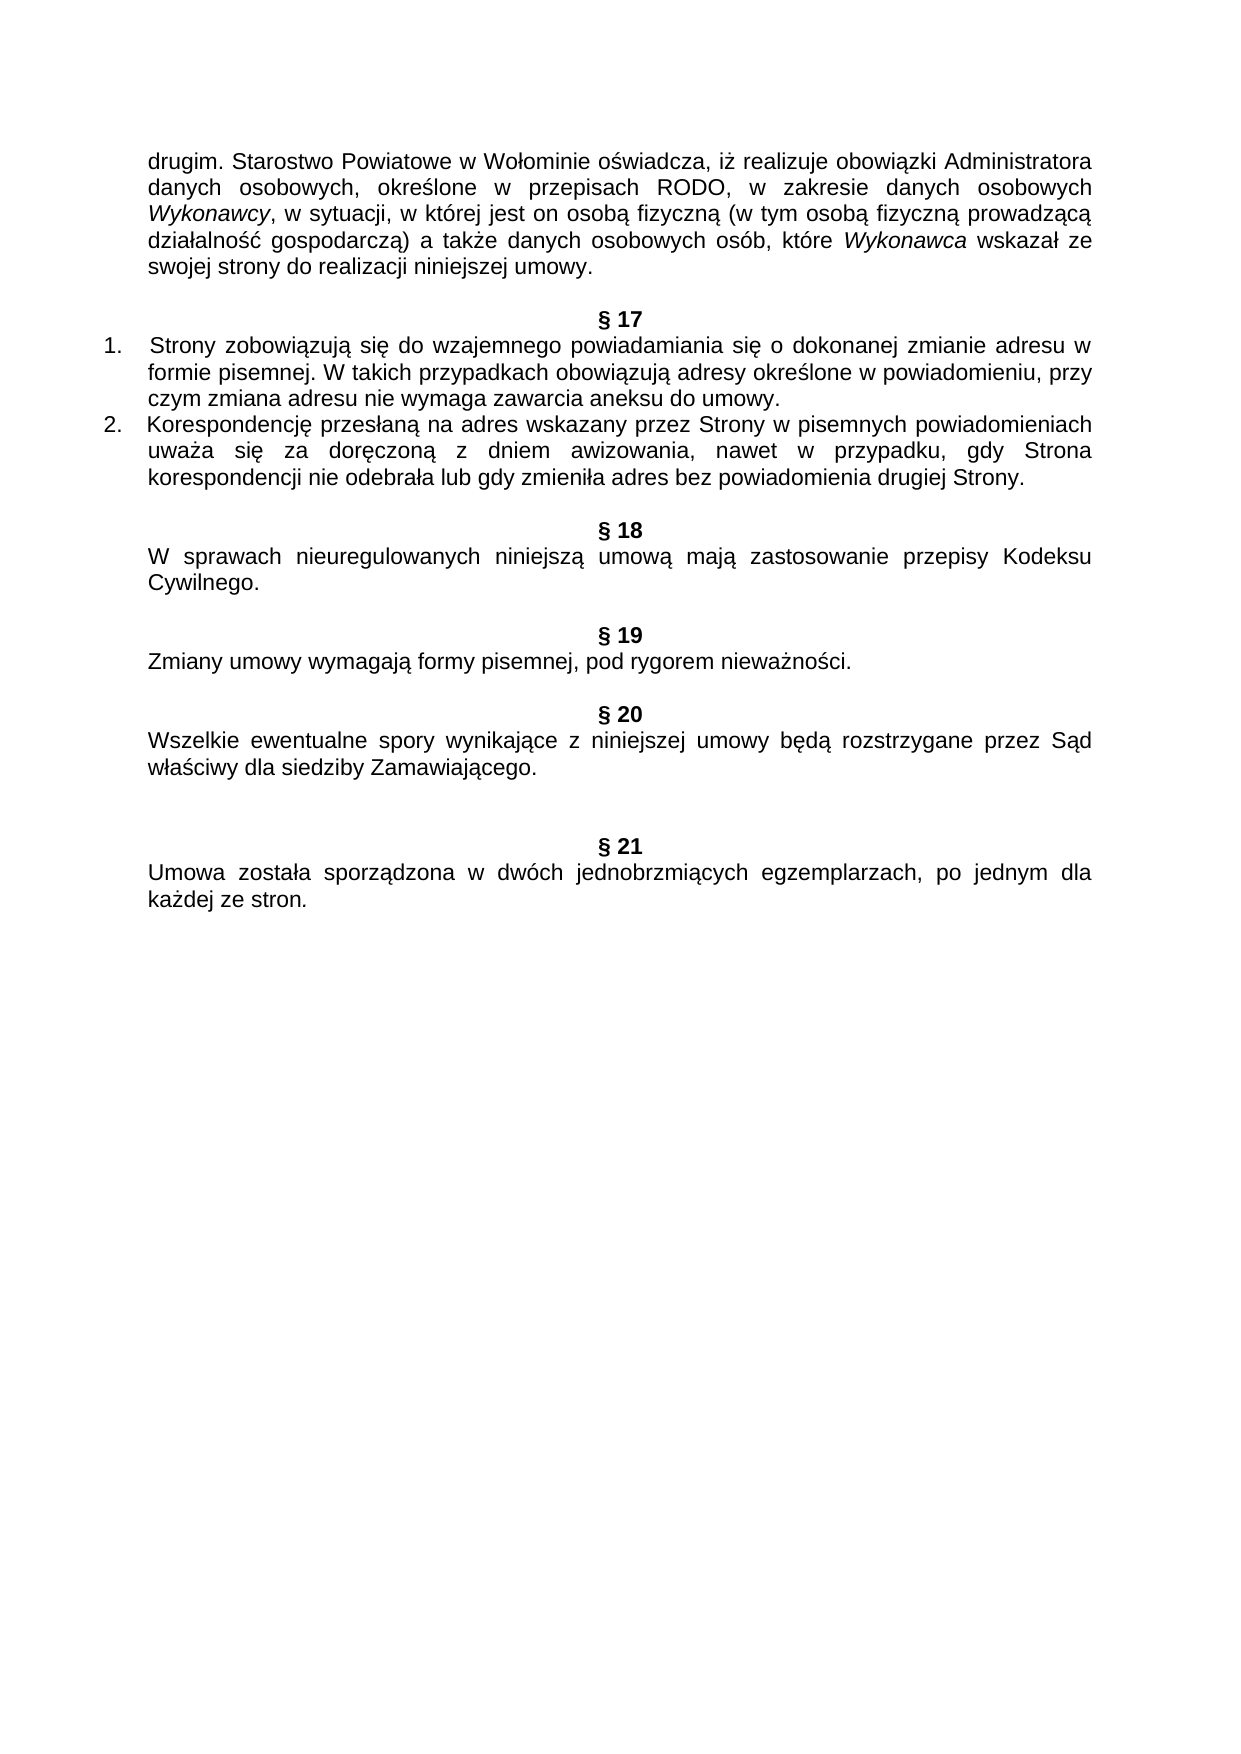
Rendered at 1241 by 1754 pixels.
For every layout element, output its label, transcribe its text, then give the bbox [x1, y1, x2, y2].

text § 19 [148, 622, 1093, 648]
text 2. Korespondencję przesłaną na adres wskazany przez Strony w pisemnych powiadomieniach uważa się za doręczoną z dniem awizowania, nawet w przypadku, gdy Strona korespondencji nie odebrała lub gdy zmieniła adres bez powiadomienia drugiej Strony. [103, 411, 1093, 490]
text Zmiany umowy wymagają formy pisemnej, pod rygorem nieważności. [148, 648, 1093, 675]
text 1. Strony zobowiązują się do wzajemnego powiadamiania się o dokonanej zmianie adresu w formie pisemnej. W takich przypadkach obowiązują adresy określone w powiadomieniu, przy czym zmiana adresu nie wymaga zawarcia aneksu do umowy. [103, 332, 1093, 411]
text § 21 [148, 833, 1093, 859]
text Wszelkie ewentualne spory wynikające z niniejszej umowy będą rozstrzygane przez Sąd właściwy dla siedziby Zamawiającego. [148, 727, 1093, 780]
text § 20 [148, 701, 1093, 727]
text § 17 [148, 306, 1093, 332]
text W sprawach nieuregulowanych niniejszą umową mają zastosowanie przepisy Kodeksu Cywilnego. [148, 543, 1093, 596]
text § 18 [148, 517, 1093, 543]
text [103, 148, 1093, 279]
text Umowa została sporządzona w dwóch jednobrzmiących egzemplarzach, po jednym dla każdej ze stron. [148, 859, 1093, 912]
